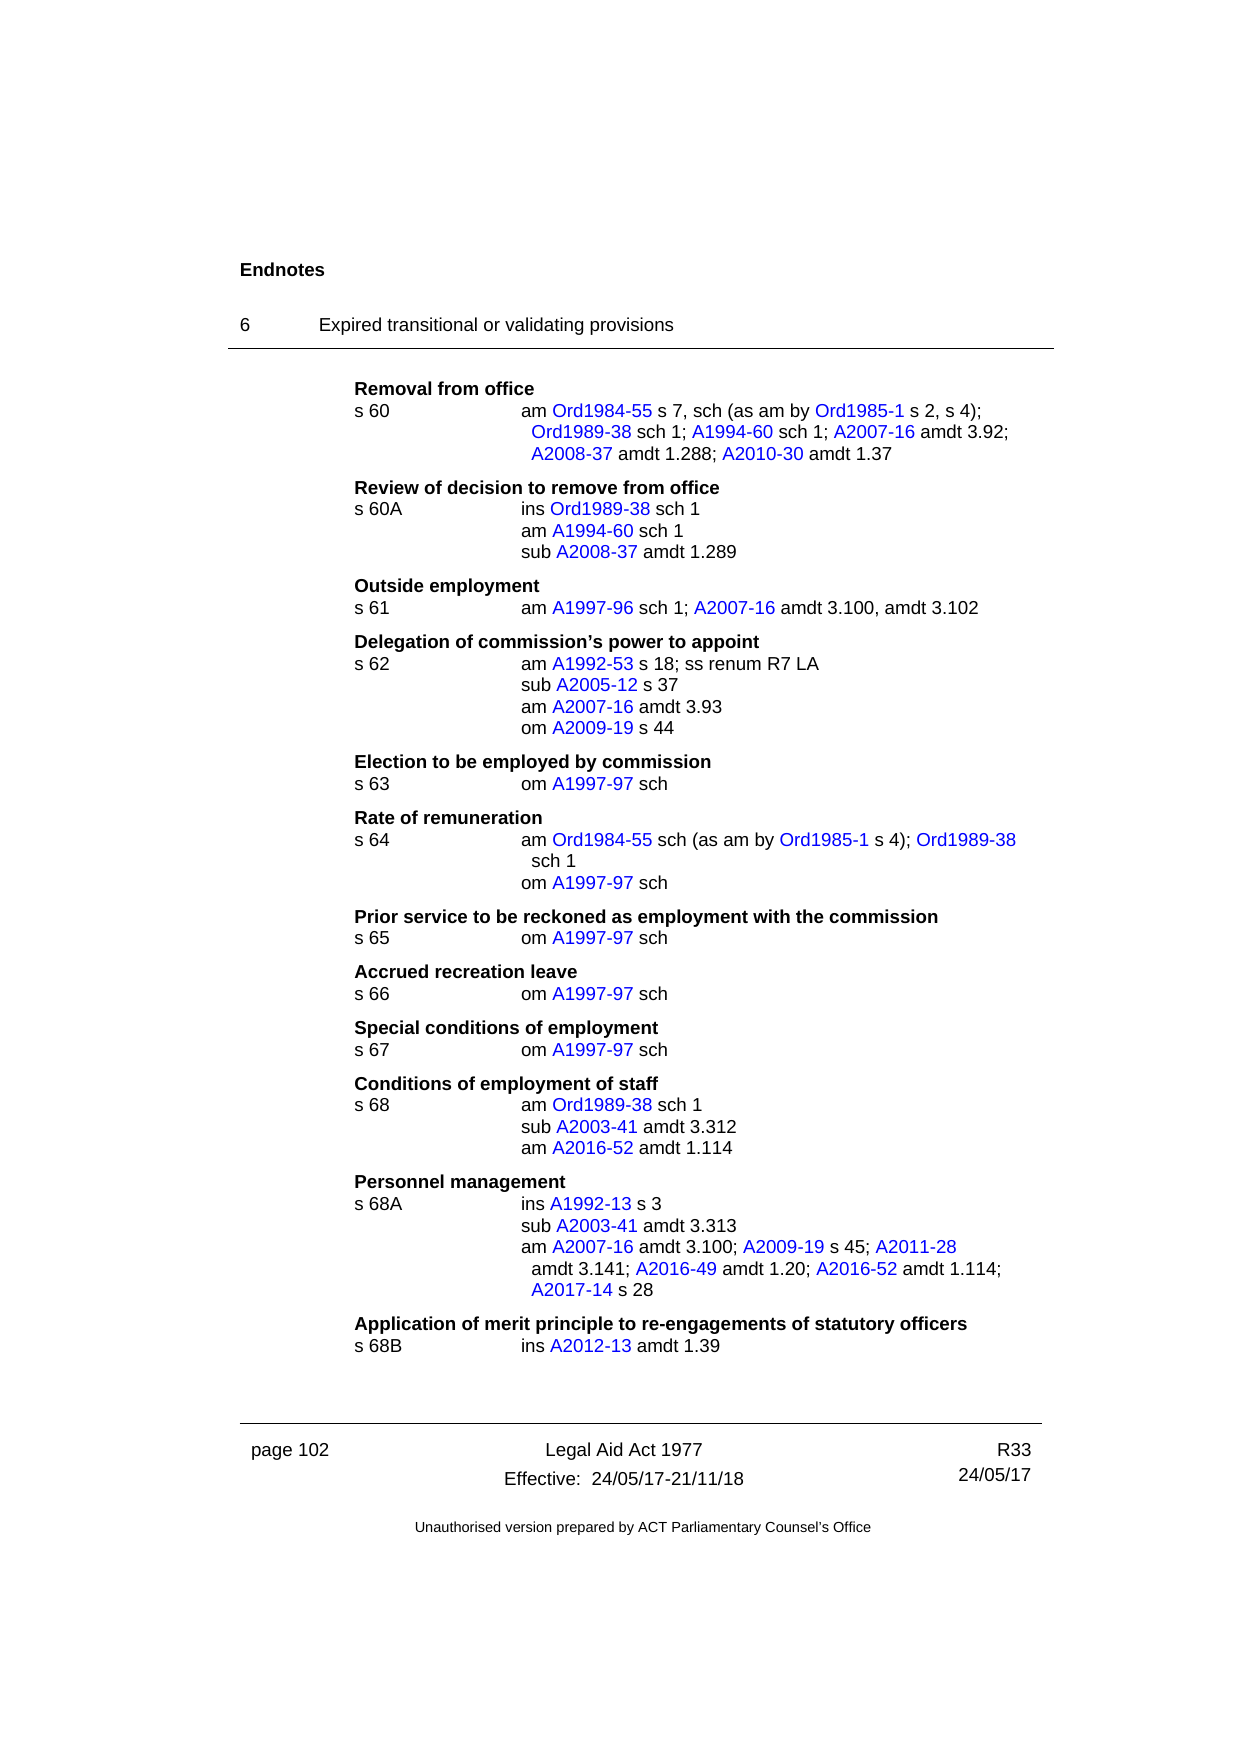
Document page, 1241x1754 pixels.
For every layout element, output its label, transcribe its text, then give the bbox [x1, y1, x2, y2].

text s 68 am Ord1989-38 sch 1 [354, 1094, 1042, 1116]
text Accrued recreation leave [354, 961, 1042, 983]
text s 60 am Ord1984-55 s 7, sch (as am by Ord1985-1 s 2, s 4); Ord1989-38 sch 1; A1994-60 sch 1; A2007-16 amdt 3.92; A2008-37 amdt 1.288; A2010-30 amdt 1.37 [354, 399, 1042, 464]
text am A2007-16 amdt 3.93 [354, 696, 1042, 717]
text Special conditions of employment [354, 1017, 1042, 1038]
text Delegation of commission’s power to appoint [354, 631, 1042, 652]
text s 63 om A1997-97 sch [354, 773, 1042, 794]
text s 62 am A1992-53 s 18; ss renum R7 LA [354, 652, 1042, 674]
text s 65 om A1997-97 sch [354, 927, 1042, 949]
text Personnel management [354, 1171, 1042, 1193]
text sub A2003-41 amdt 3.313 [354, 1214, 1042, 1236]
text s 66 om A1997-97 sch [354, 983, 1042, 1004]
text am A1994-60 sch 1 [354, 520, 1042, 541]
text s 61 am A1997-96 sch 1; A2007-16 amdt 3.100, amdt 3.102 [354, 597, 1042, 618]
text s 60A ins Ord1989-38 sch 1 [354, 498, 1042, 520]
text Election to be employed by commission [354, 751, 1042, 773]
text sub A2008-37 amdt 1.289 [354, 541, 1042, 563]
text s 64 am Ord1984-55 sch (as am by Ord1985-1 s 4); Ord1989-38 sch 1 [354, 828, 1042, 872]
text Rate of remuneration [354, 807, 1042, 828]
text sub A2005-12 s 37 [354, 674, 1042, 696]
text Removal from office [354, 378, 1042, 399]
text s 68A ins A1992-13 s 3 [354, 1193, 1042, 1214]
text Outside employment [354, 575, 1042, 597]
text am A2016-52 amdt 1.114 [354, 1137, 1042, 1159]
text Conditions of employment of staff [354, 1072, 1042, 1094]
text Application of merit principle to re-engagements of statutory officers [354, 1313, 1042, 1335]
text s 67 om A1997-97 sch [354, 1038, 1042, 1060]
text s 68B ins A2012-13 amdt 1.39 [354, 1335, 1042, 1356]
text am A2007-16 amdt 3.100; A2009-19 s 45; A2011-28 amdt 3.141; A2016-49 amdt 1.20; A2016-52 amdt 1.114; A2017-14 s 28 [354, 1236, 1042, 1301]
text Prior service to be reckoned as employment with the commission [354, 906, 1042, 927]
text Review of decision to remove from office [354, 477, 1042, 498]
text om A2009-19 s 44 [354, 717, 1042, 739]
text sub A2003-41 amdt 3.312 [354, 1116, 1042, 1137]
text om A1997-97 sch [354, 872, 1042, 893]
